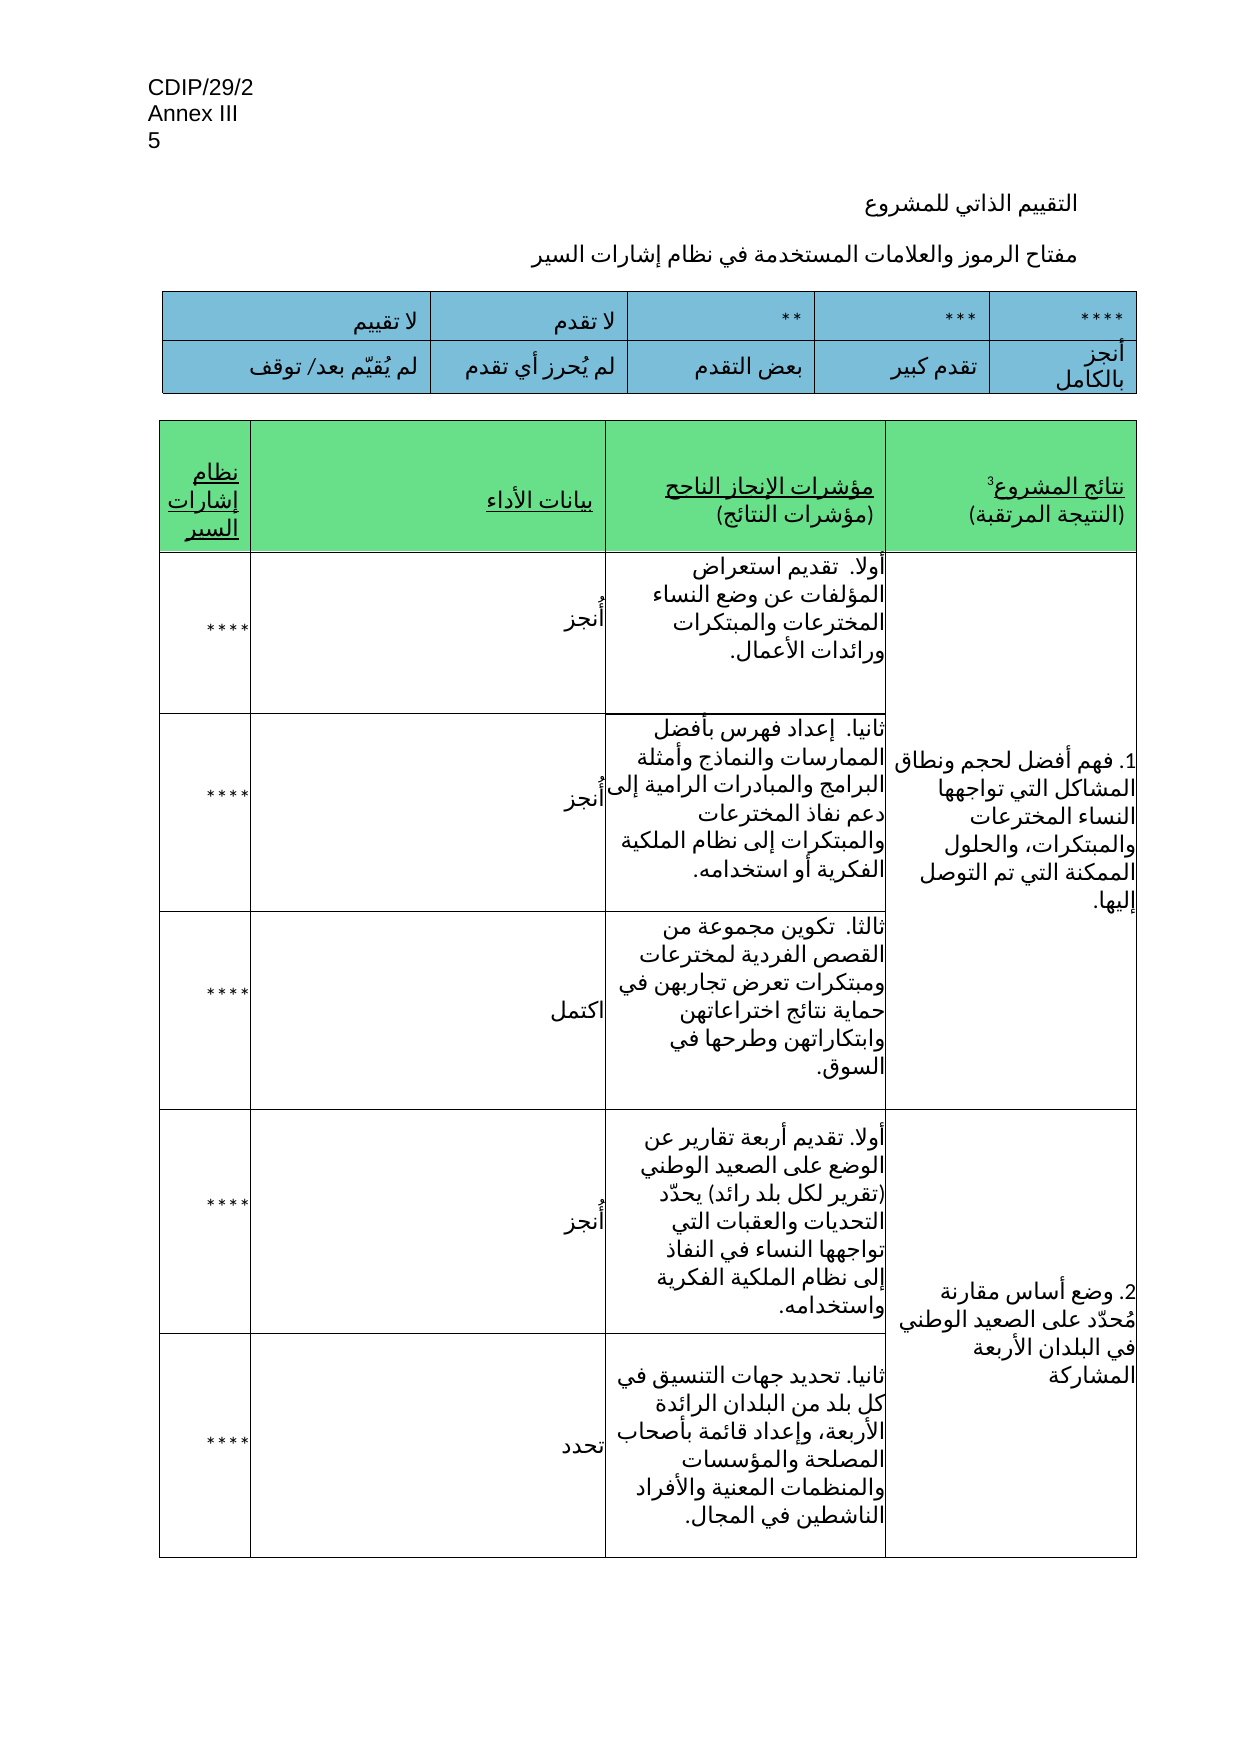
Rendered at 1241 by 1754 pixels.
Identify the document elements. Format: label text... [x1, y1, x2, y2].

table_header لا تقدم [431, 292, 627, 340]
table_header *** [815, 292, 989, 340]
table_cell أولا. تقديم استعراض المؤلفات عن وضع النساء المخترعات والمبتكرات ورائدات الأعمال. [606, 553, 885, 713]
table_header ** [628, 292, 814, 340]
text التقييم الذاتي للمشروع [148, 189, 1078, 217]
table_cell أُنجز [251, 1110, 605, 1333]
table_cell **** [160, 1110, 250, 1333]
table_header **** [990, 292, 1136, 340]
table_cell بعض التقدم [628, 341, 814, 393]
table_cell تحدد [251, 1334, 605, 1557]
table_cell **** [160, 912, 250, 1108]
table_cell أُنجز [251, 553, 605, 713]
table_cell اكتمل [251, 912, 605, 1108]
table_cell **** [160, 553, 250, 713]
table_cell لم يُقيّم بعد/ توقف [163, 341, 430, 393]
table_cell تقدم كبير [815, 341, 989, 393]
table_header مؤشرات الإنجاز الناجح (مؤشرات النتائج) [606, 421, 885, 551]
table_cell ثالثا. تكوين مجموعة من القصص الفردية لمخترعات ومبتكرات تعرض تجاربهن في حماية نتائج اختراعاتهن وابتكاراتهن وطرحها في السوق. [606, 912, 885, 1108]
table_cell أُنجز [251, 714, 605, 911]
table_cell **** [160, 714, 250, 911]
table_header بيانات الأداء [251, 421, 605, 551]
table_header لا تقييم [163, 292, 430, 340]
table_cell 1. فهم أفضل لحجم ونطاق المشاكل التي تواجهها النساء المخترعات والمبتكرات، والحلول الممكنة التي تم التوصل إليها. [886, 553, 1136, 1108]
table_cell أنجز بالكامل [990, 341, 1136, 393]
table_header نتائج المشروع3 (النتيجة المرتقبة) [886, 421, 1136, 551]
table_cell لم يُحرز أي تقدم [431, 341, 627, 393]
table_cell أولا. تقديم أربعة تقارير عن الوضع على الصعيد الوطني (تقرير لكل بلد رائد) يحدّد التحديات والعقبات التي تواجهها النساء في النفاذ إلى نظام الملكية الفكرية واستخدامه. [606, 1110, 885, 1333]
text مفتاح الرموز والعلامات المستخدمة في نظام إشارات السير [148, 240, 1078, 268]
table_cell ثانيا. إعداد فهرس بأفضل الممارسات والنماذج وأمثلة البرامج والمبادرات الرامية إلى دعم نفاذ المخترعات والمبتكرات إلى نظام الملكية الفكرية أو استخدامه. [606, 715, 885, 911]
table_header نظام إشارات السير [160, 421, 250, 551]
table_cell 2. وضع أساس مقارنة مُحدّد على الصعيد الوطني في البلدان الأربعة المشاركة [886, 1110, 1136, 1557]
table_cell **** [160, 1334, 250, 1557]
table_cell ثانيا. تحديد جهات التنسيق في كل بلد من البلدان الرائدة الأربعة، وإعداد قائمة بأصحاب المصلحة والمؤسسات والمنظمات المعنية والأفراد الناشطين في المجال. [606, 1334, 885, 1557]
